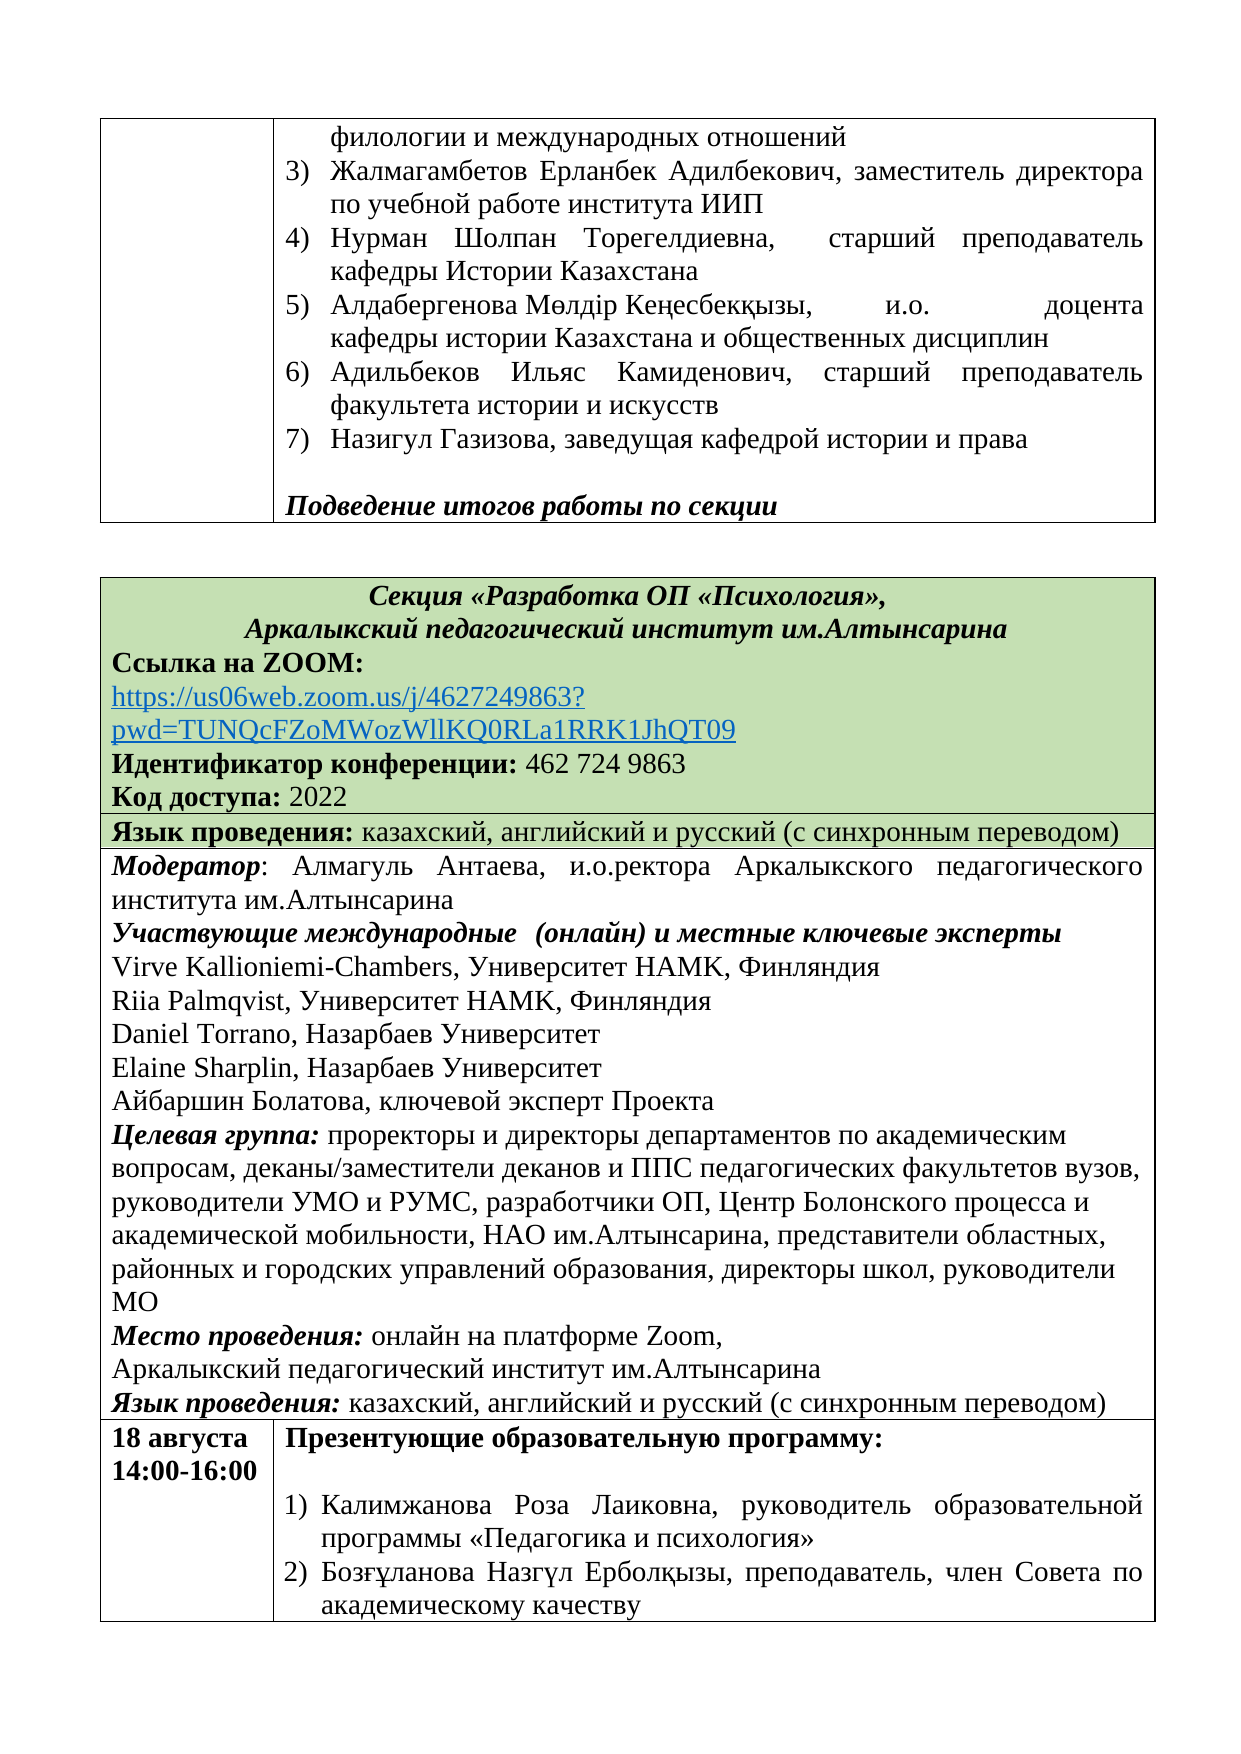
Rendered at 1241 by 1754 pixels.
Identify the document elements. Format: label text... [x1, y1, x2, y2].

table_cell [274, 119, 1154, 522]
table_header Секция «Разработка ОП «Психология», Аркалыкский педагогический институт им.Алтынсарина Ссылка на ZOOM: https://us06web.zoom.us/j/4627249863?pwd=TUNQcFZoMWozWllKQ0RLa1RRK1JhQT09 Идентификатор конференции: 462 724 9863 Код доступа: 2022 [101, 578, 1154, 813]
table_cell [101, 119, 273, 522]
table_cell Язык проведения: казахский, английский и русский (с синхронным переводом) [101, 814, 1154, 847]
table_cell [101, 1420, 273, 1621]
table_cell Модератор: Алмагуль Антаева, и.о.ректора Аркалыкского педагогического института им.Алтынсарина Участвующие международные (онлайн) и местные ключевые эксперты Virve Kallioniemi-Chambers, Университет HAMK, Финляндия Riia Palmqvist, Университет HAMK, Финляндия Daniel Torrano, Назарбаев Университет Elaine Sharplin, Назарбаев Университет Айбаршин Болатова, ключевой эксперт Проекта Целевая группа: проректоры и директоры департаментов по академическим вопросам, деканы/заместители деканов и ППС педагогических факультетов вузов, руководители УМО и РУМС, разработчики ОП, Центр Болонского процесса и академической мобильности, НАО им.Алтынсарина, представители областных, районных и городских управлений образования, директоры школ, руководители МО Место проведения: онлайн на платформе Zoom, Аркалыкский педагогический институт им.Алтынсарина Язык проведения: казахский, английский и русский (с синхронным переводом) [101, 849, 1154, 1419]
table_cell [274, 1420, 1154, 1621]
